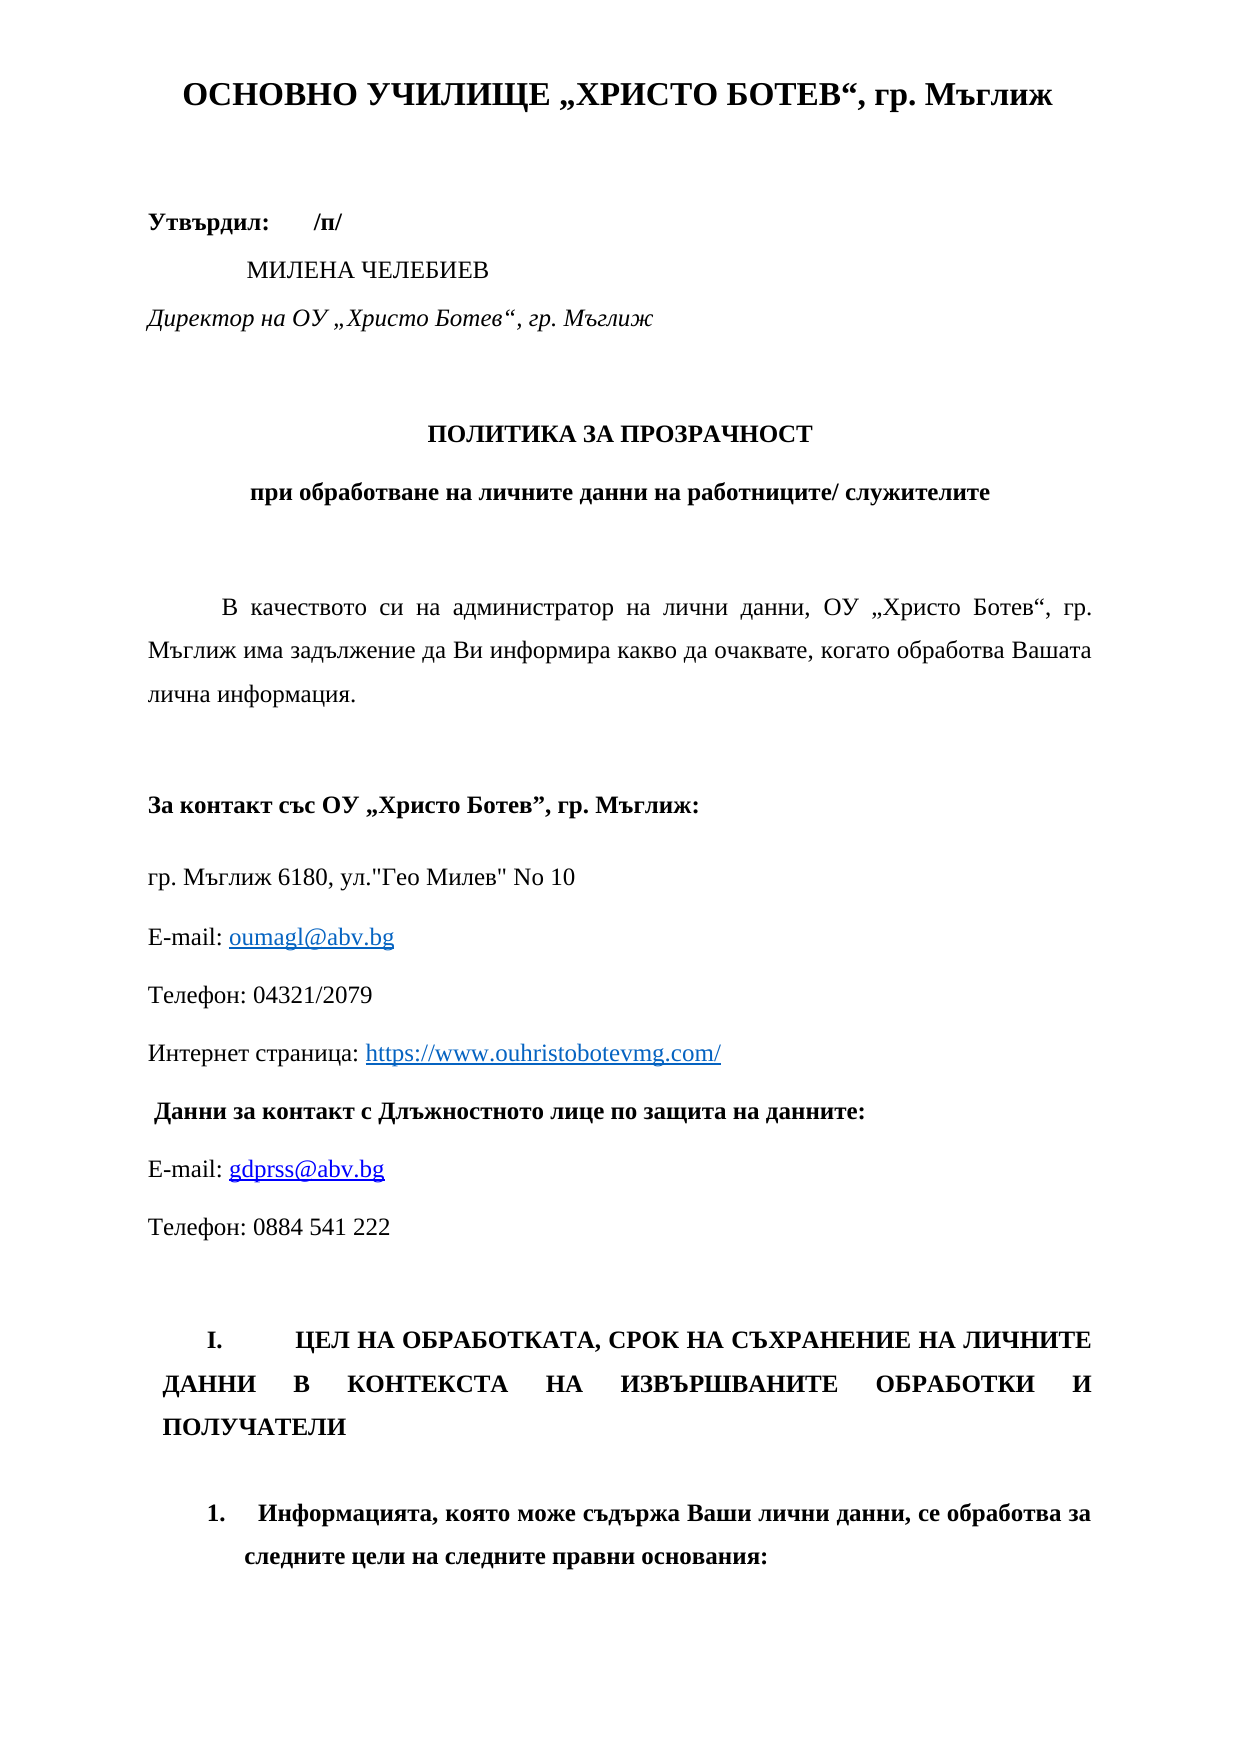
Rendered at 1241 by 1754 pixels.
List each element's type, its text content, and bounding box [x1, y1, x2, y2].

text E-mail: gdprss@abv.bg [148, 1154, 1093, 1183]
text За контакт със ОУ „Христо Ботев”, гр. Мъглиж: [148, 790, 1093, 819]
text ПОЛИТИКА ЗА ПРОЗРАЧНОСТ [148, 419, 1093, 447]
list Информацията, която може съдържа Ваши лични данни, се обработва за следните цели на следните правни основания: [207, 1498, 1093, 1570]
text Данни за контакт с Длъжностното лице по защита на данните: [148, 1096, 1093, 1125]
text Утвърдил: /п/ [148, 207, 1093, 236]
list ЦЕЛ НА ОБРАБОТКАТА, СРОК НА СЪХРАНЕНИЕ НА ЛИЧНИТЕ ДАННИ В КОНТЕКСТА НА ИЗВЪРШВАНИТЕ ОБРАБОТКИ И ПОЛУЧАТЕЛИ [162, 1326, 1093, 1441]
text Директор на ОУ „Христо Ботев“, гр. Мъглиж [148, 303, 1093, 332]
text при обработване на личните данни на работниците/ служителите [148, 477, 1093, 505]
text Телефон: 0884 541 222 [148, 1212, 1093, 1241]
text Интернет страница: https://www.ouhristobotevmg.com/ [148, 1038, 1093, 1067]
text гр. Мъглиж 6180, ул."Гео Милев" No 10 [148, 862, 1093, 891]
text МИЛЕНА ЧЕЛЕБИЕВ [148, 255, 1093, 284]
text E-mail: oumagl@abv.bg [148, 922, 1093, 951]
text В качеството си на администратор на лични данни, ОУ „Христо Ботев“, гр. Мъглиж има задължение да Ви информира какво да очаквате, когато обработва Вашата лична информация. [148, 592, 1093, 707]
text Телефон: 04321/2079 [148, 980, 1093, 1009]
